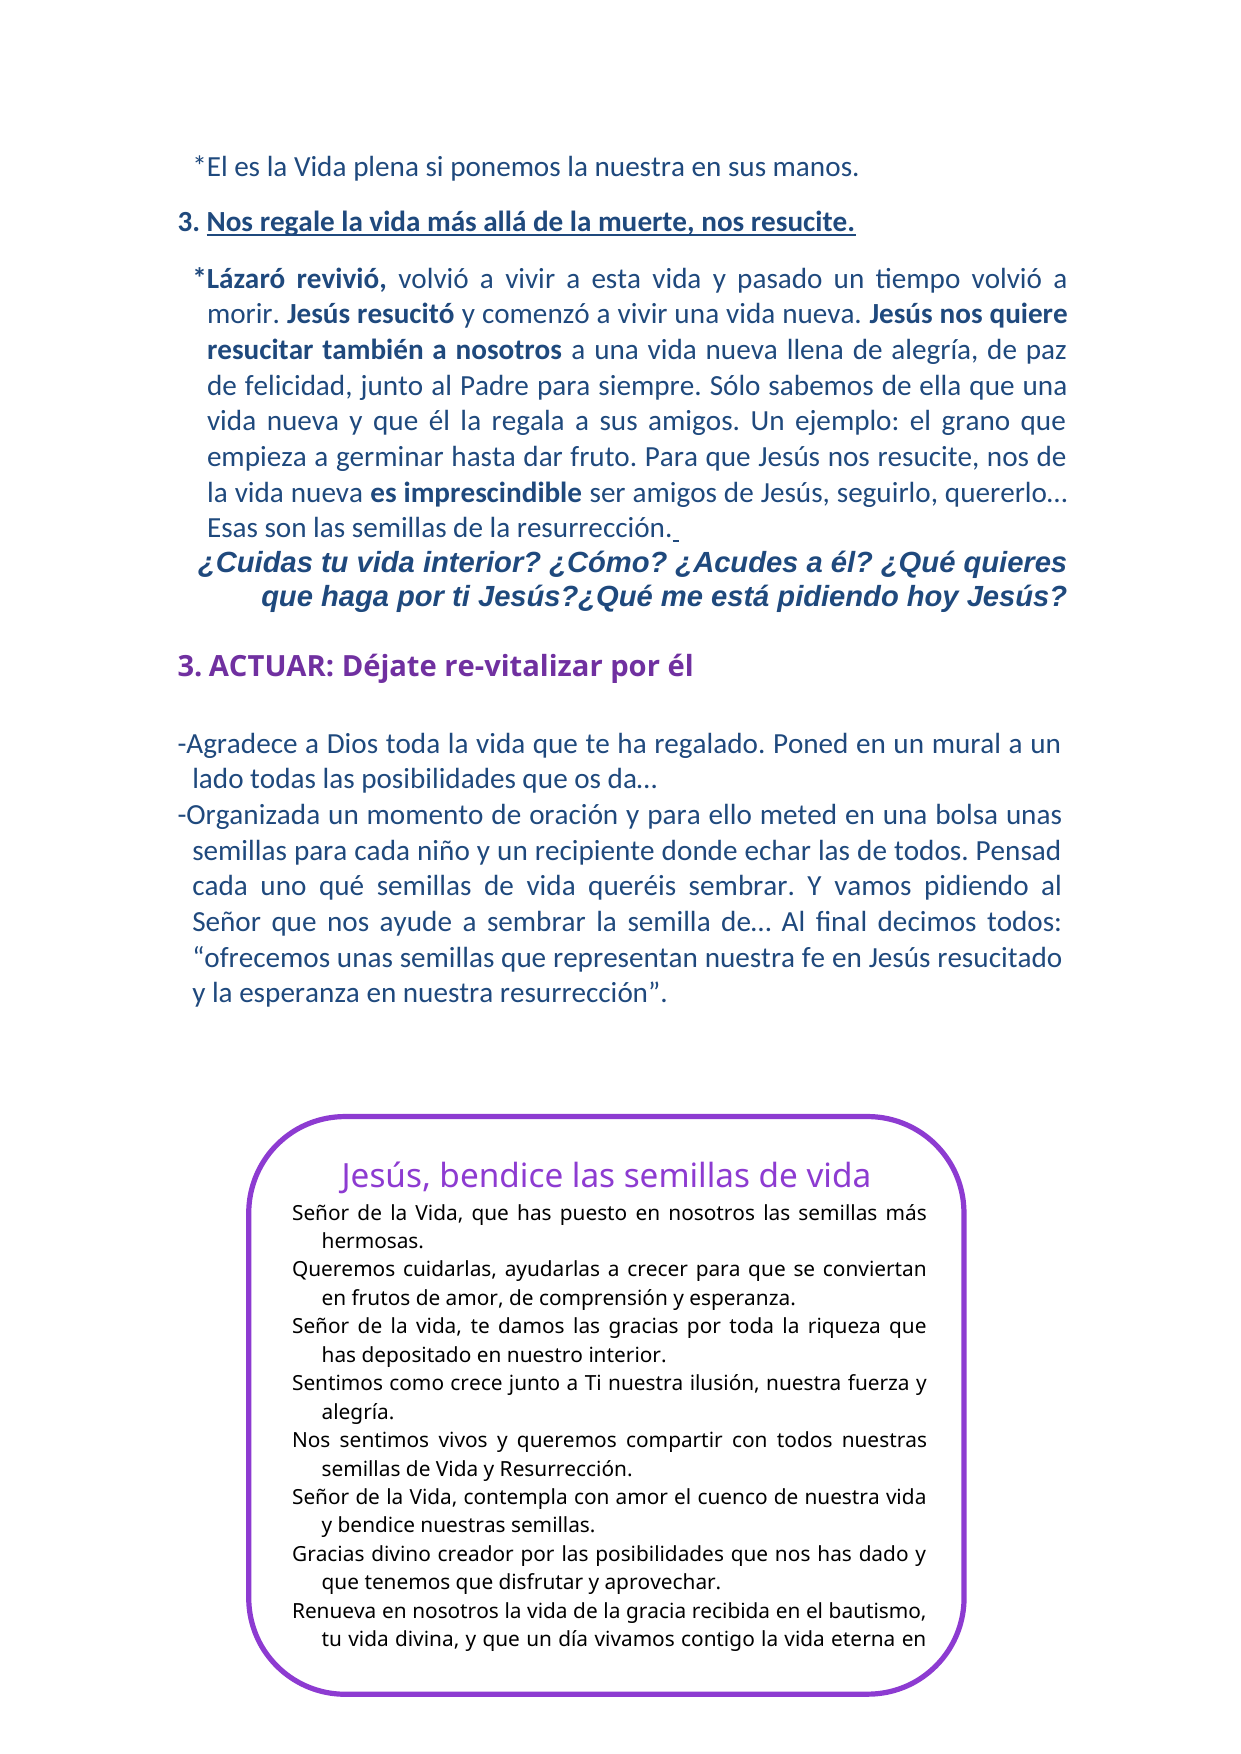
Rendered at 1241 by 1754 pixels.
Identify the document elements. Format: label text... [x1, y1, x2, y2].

text -Organizada un momento de oración y para ello meted en una bolsa unas semillas para cada niño y un recipiente donde echar las de todos. Pensad cada uno qué semillas de vida queréis sembrar. Y vamos pidiendo al Señor que nos ayude a sembrar la semilla de… Al final decimos todos: “ofrecemos unas semillas que representan nuestra fe en Jesús resucitado y la esperanza en nuestra resurrección”. [177, 796, 1063, 1010]
text -Agradece a Dios toda la vida que te ha regalado. Poned en un mural a un lado todas las posibilidades que os da… [177, 725, 1063, 796]
text 3. ACTUAR: Déjate re-vitalizar por él [177, 646, 1068, 685]
text 3. Nos regale la vida más allá de la muerte, nos resucite. [177, 203, 1068, 239]
text ¿Cuidas tu vida interior? ¿Cómo? ¿Acudes a él? ¿Qué quieres que haga por ti Jesús?¿Qué me está pidiendo hoy Jesús? [192, 545, 1068, 612]
text *Lázaró revivió, volvió a vivir a esta vida y pasado un tiempo volvió a morir. Jesús resucitó y comenzó a vivir una vida nueva. Jesús nos quiere resucitar también a nosotros a una vida nueva llena de alegría, de paz de felicidad, junto al Padre para siempre. Sólo sabemos de ella que una vida nueva y que él la regala a sus amigos. Un ejemplo: el grano que empieza a germinar hasta dar fruto. Para que Jesús nos resucite, nos de la vida nueva es imprescindible ser amigos de Jesús, seguirlo, quererlo… Esas son las semillas de la resurrección. [192, 260, 1068, 545]
text *El es la Vida plena si ponemos la nuestra en sus manos. [192, 148, 1068, 183]
